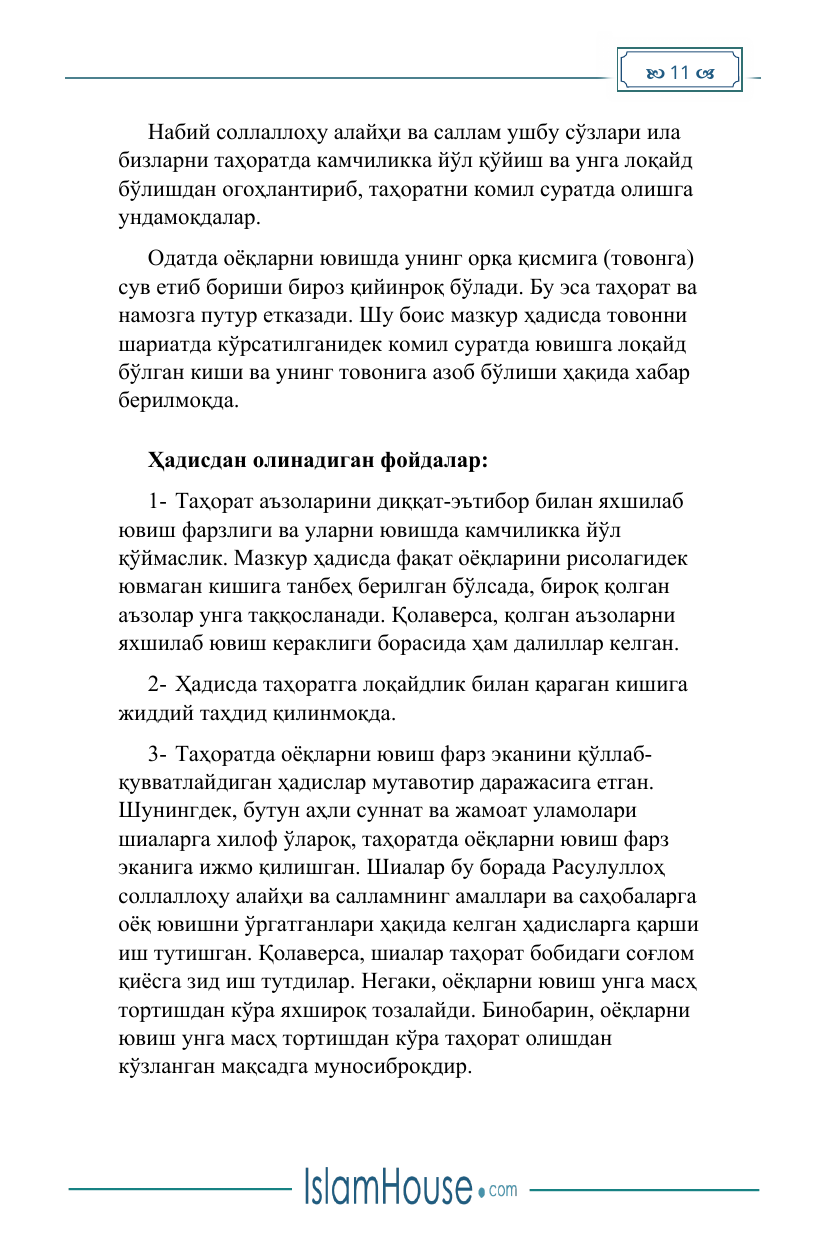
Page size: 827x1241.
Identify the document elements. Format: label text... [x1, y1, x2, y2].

picture [298, 1160, 760, 1214]
text Набий соллаллоҳу алайҳи ва саллам ушбу сўзлари ила бизларни таҳоратда камчиликка йўл қўйиш ва унга лоқайд бўлишдан огоҳлантириб, таҳоратни комил суратда олишга ундамоқдалар. [118, 118, 709, 230]
text 3- Таҳоратда оёқларни ювиш фарз эканини қўллаб-қувватлайдиган ҳадислар мутавотир даражасига етган. Шунингдек, бутун аҳли суннат ва жамоат уламолари шиаларга хилоф ўлароқ, таҳоратда оёқларни ювиш фарз эканига ижмо қилишган. Шиалар бу борада Расулуллоҳ соллаллоҳу алайҳи ва салламнинг амаллари ва саҳобаларга оёқ ювишни ўргатганлари ҳақида келган ҳадисларга қарши иш тутишган. Қолаверса, шиалар таҳорат бобидаги соғлом қиёсга зид иш тутдилар. Негаки, оёқларни ювиш унга масҳ тортишдан кўра яхшироқ тозалайди. Бинобарин, оёқларни ювиш унга масҳ тортишдан кўра таҳорат олишдан кўзланган мақсадга муносиброқдир. [118, 740, 709, 1079]
text 1- Таҳорат аъзоларини диққат-эътибор билан яхшилаб ювиш фарзлиги ва уларни ювишда камчиликка йўл қўймаслик. Мазкур ҳадисда фақат оёқларини рисолагидек ювмаган кишига танбеҳ берилган бўлсада, бироқ қолган аъзолар унга таққосланади. Қолаверса, қолган аъзоларни яхшилаб ювиш кераклиги борасида ҳам далиллар келган. [118, 487, 709, 656]
text Одатда оёқларни ювишда унинг орқа қисмига (товонга) сув етиб бориши бироз қийинроқ бўлади. Бу эса таҳорат ва намозга путур етказади. Шу боис мазкур ҳадисда товонни шариатда кўрсатилганидек комил суратда ювишга лоқайд бўлган киши ва унинг товонига азоб бўлиши ҳақида хабар берилмоқда. [118, 244, 709, 413]
picture [62, 1159, 292, 1213]
text 2- Ҳадисда таҳоратга лоқайдлик билан қараган кишига жиддий таҳдид қилинмоқда. [118, 670, 709, 725]
text Ҳадисдан олинадиган фойдалар: [148, 446, 709, 473]
